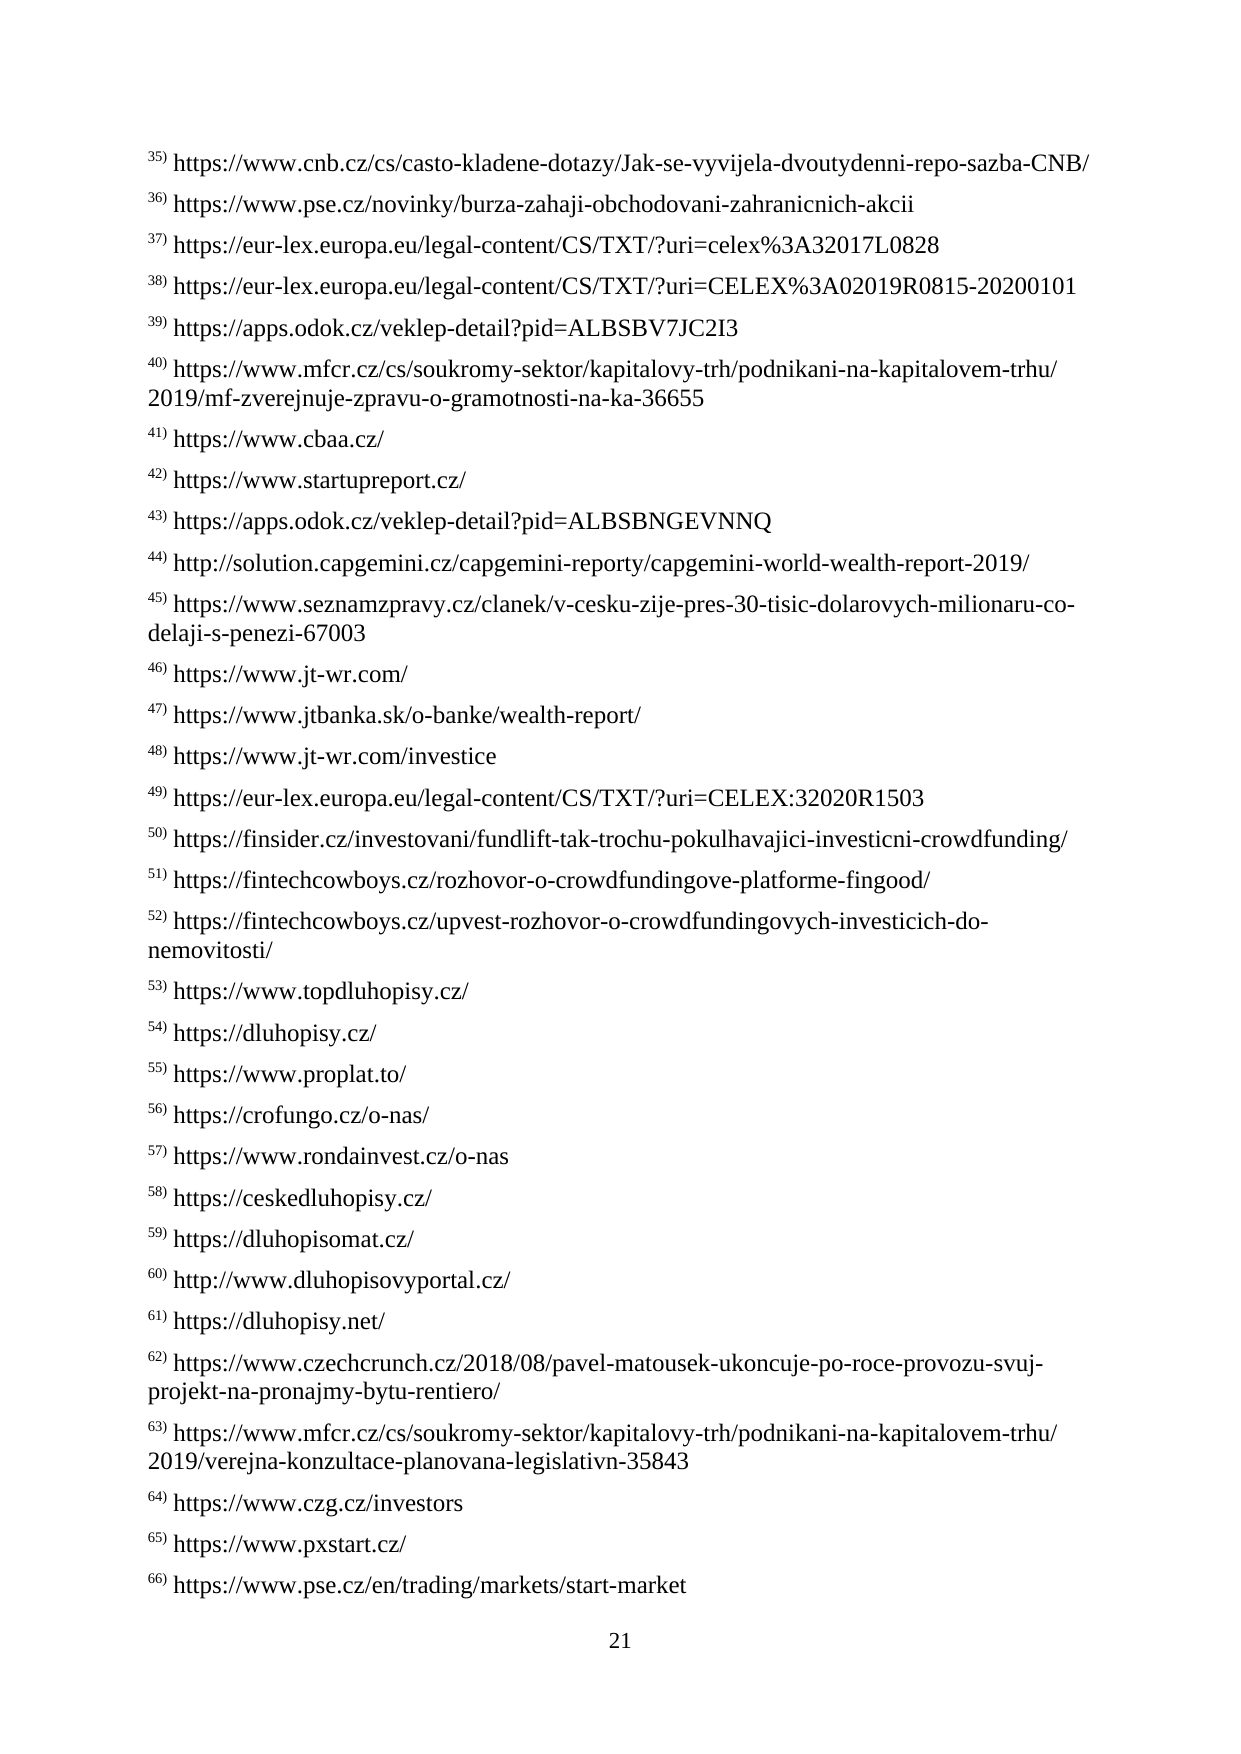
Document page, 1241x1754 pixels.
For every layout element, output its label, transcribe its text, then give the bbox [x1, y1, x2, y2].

text 45) https://www.seznamzpravy.cz/clanek/v-cesku-zije-pres-30-tisic-dolarovych-milionaru-co-delaji-s-penezi-67003 [148, 589, 1093, 646]
text 50) https://finsider.cz/investovani/fundlift-tak-trochu-pokulhavajici-investicni-crowdfunding/ [148, 824, 1093, 853]
text 54) https://dluhopisy.cz/ [148, 1018, 1093, 1046]
text 42) https://www.startupreport.cz/ [148, 465, 1093, 494]
text 36) https://www.pse.cz/novinky/burza-zahaji-obchodovani-zahranicnich-akcii [148, 189, 1093, 218]
text 66) https://www.pse.cz/en/trading/markets/start-market [148, 1570, 1093, 1599]
text 49) https://eur-lex.europa.eu/legal-content/CS/TXT/?uri=CELEX:32020R1503 [148, 783, 1093, 811]
text 48) https://www.jt-wr.com/investice [148, 741, 1093, 770]
text 58) https://ceskedluhopisy.cz/ [148, 1183, 1093, 1211]
text 51) https://fintechcowboys.cz/rozhovor-o-crowdfundingove-platforme-fingood/ [148, 865, 1093, 894]
text 35) https://www.cnb.cz/cs/casto-kladene-dotazy/Jak-se-vyvijela-dvoutydenni-repo-sazba-CNB/ [148, 148, 1093, 176]
text 53) https://www.topdluhopisy.cz/ [148, 976, 1093, 1005]
text 60) http://www.dluhopisovyportal.cz/ [148, 1265, 1093, 1294]
text 63) https://www.mfcr.cz/cs/soukromy-sektor/kapitalovy-trh/podnikani-na-kapitalovem-trhu/2019/verejna-konzultace-planovana-legislativn-35843 [148, 1418, 1093, 1475]
text 47) https://www.jtbanka.sk/o-banke/wealth-report/ [148, 700, 1093, 729]
text 38) https://eur-lex.europa.eu/legal-content/CS/TXT/?uri=CELEX%3A02019R0815-20200101 [148, 271, 1093, 300]
text 44) http://solution.capgemini.cz/capgemini-reporty/capgemini-world-wealth-report-2019/ [148, 548, 1093, 576]
text 65) https://www.pxstart.cz/ [148, 1529, 1093, 1558]
text 40) https://www.mfcr.cz/cs/soukromy-sektor/kapitalovy-trh/podnikani-na-kapitalovem-trhu/2019/mf-zverejnuje-zpravu-o-gramotnosti-na-ka-36655 [148, 354, 1093, 411]
text 52) https://fintechcowboys.cz/upvest-rozhovor-o-crowdfundingovych-investicich-do-nemovitosti/ [148, 906, 1093, 964]
text 61) https://dluhopisy.net/ [148, 1306, 1093, 1335]
text 41) https://www.cbaa.cz/ [148, 424, 1093, 453]
text 64) https://www.czg.cz/investors [148, 1488, 1093, 1516]
text 57) https://www.rondainvest.cz/o-nas [148, 1141, 1093, 1170]
text 43) https://apps.odok.cz/veklep-detail?pid=ALBSBNGEVNNQ [148, 506, 1093, 535]
text 46) https://www.jt-wr.com/ [148, 659, 1093, 688]
text 59) https://dluhopisomat.cz/ [148, 1224, 1093, 1253]
text 56) https://crofungo.cz/o-nas/ [148, 1100, 1093, 1129]
text 62) https://www.czechcrunch.cz/2018/08/pavel-matousek-ukoncuje-po-roce-provozu-svuj-projekt-na-pronajmy-bytu-rentiero/ [148, 1348, 1093, 1405]
text 39) https://apps.odok.cz/veklep-detail?pid=ALBSBV7JC2I3 [148, 313, 1093, 341]
text 37) https://eur-lex.europa.eu/legal-content/CS/TXT/?uri=celex%3A32017L0828 [148, 230, 1093, 259]
text 55) https://www.proplat.to/ [148, 1059, 1093, 1088]
